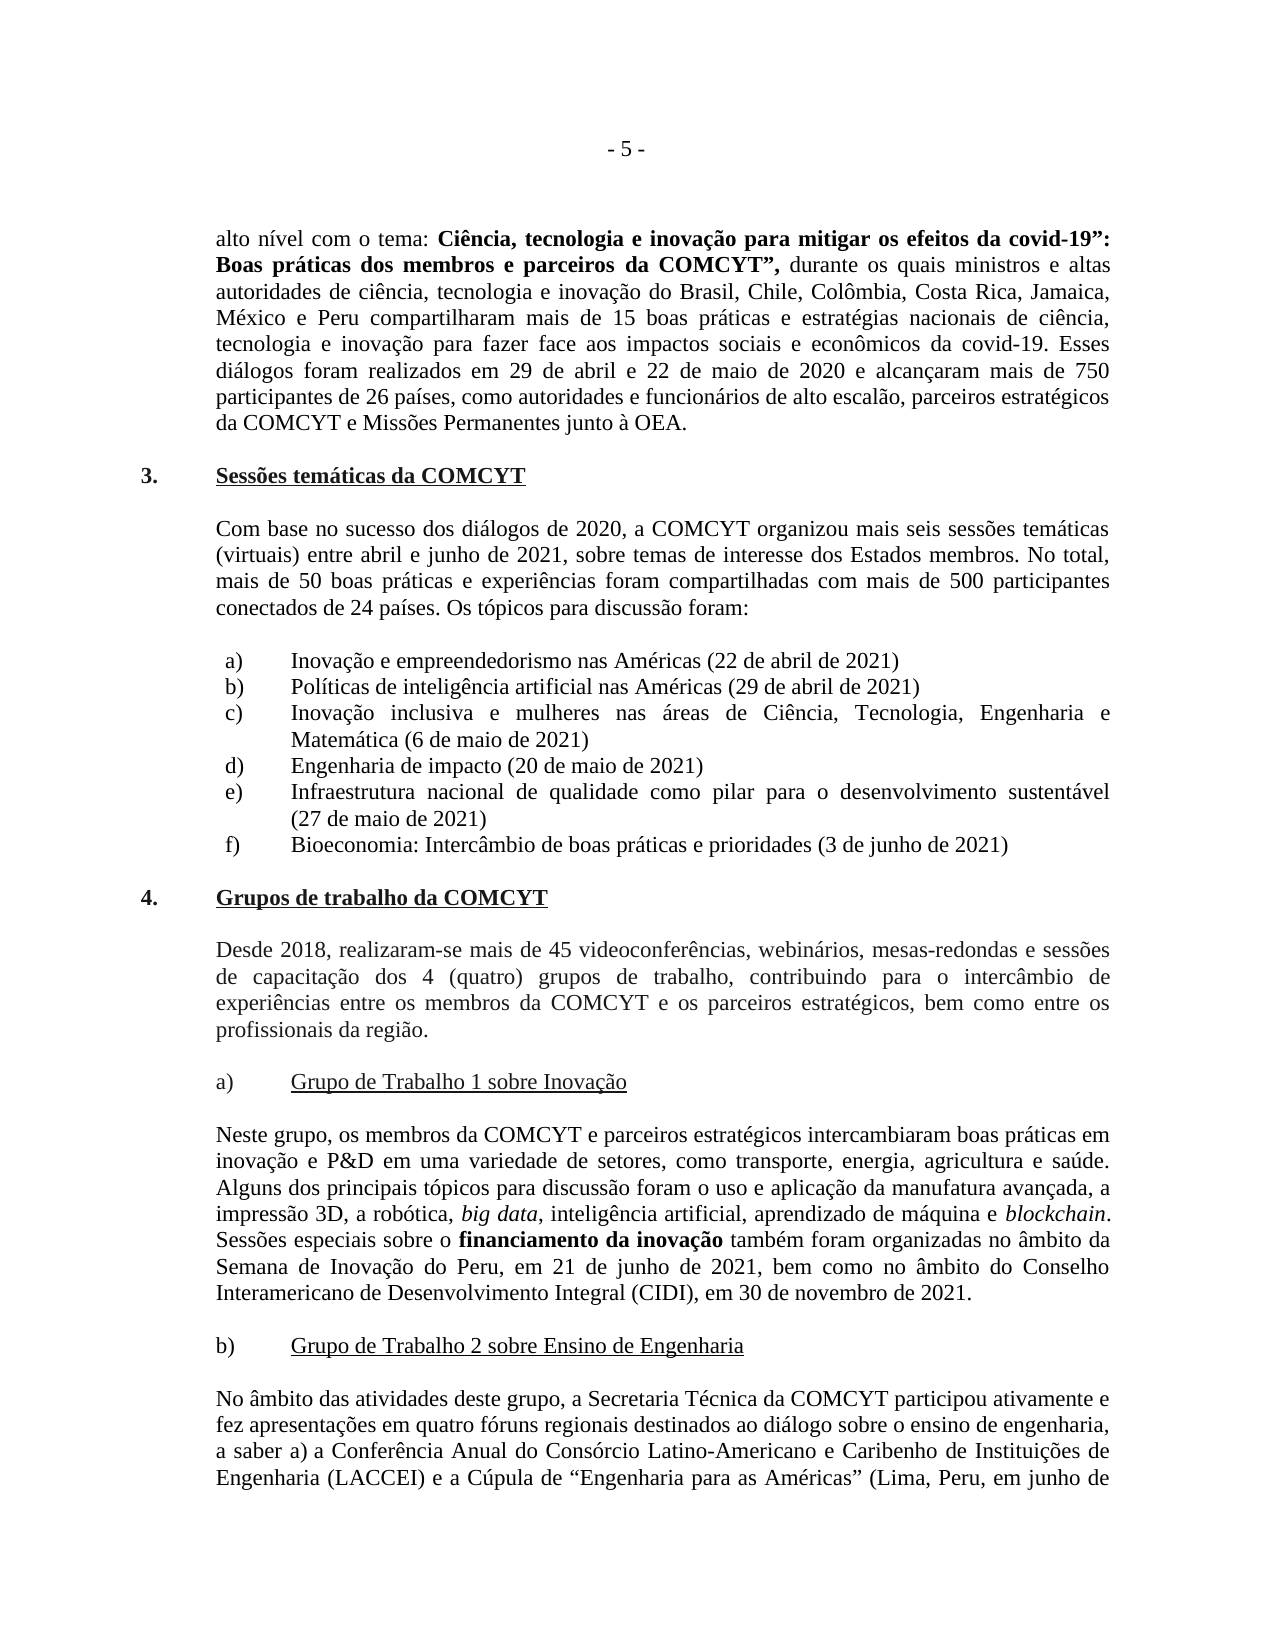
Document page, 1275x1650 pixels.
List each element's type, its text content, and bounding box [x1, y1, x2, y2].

list Grupo de Trabalho 1 sobre Inovação [216, 1068, 1111, 1095]
list Com base no sucesso dos diálogos de 2020, a COMCYT organizou mais seis sessões temáticas (virtuais) entre abril e junho de 2021, sobre temas de interesse dos Estados membros. No total, mais de 50 boas práticas e experiências foram compartilhadas com mais de 500 participantes conectados de 24 países. Os tópicos para discussão foram: [216, 515, 1111, 620]
text Desde 2018, realizaram-se mais de 45 videoconferências, webinários, mesas-redondas e sessões de capacitação dos 4 (quatro) grupos de trabalho, contribuindo para o intercâmbio de experiências entre os membros da COMCYT e os parceiros estratégicos, bem como entre os profissionais da região. [216, 937, 1111, 1042]
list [216, 1384, 1111, 1490]
list f) Bioeconomia: Intercâmbio de boas práticas e prioridades (3 de junho de 2021) [225, 831, 1111, 857]
list Grupos de trabalho da COMCYT [141, 884, 1111, 910]
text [216, 225, 1111, 436]
list Grupo de Trabalho 2 sobre Ensino de Engenharia [216, 1332, 1111, 1358]
list Sessões temáticas da COMCYT [141, 462, 1111, 488]
list c) Inovação inclusiva e mulheres nas áreas de Ciência, Tecnologia, Engenharia e Matemática (6 de maio de 2021) [225, 699, 1111, 752]
text Neste grupo, os membros da COMCYT e parceiros estratégicos intercambiaram boas práticas em inovação e P&D em uma variedade de setores, como transporte, energia, agricultura e saúde. Alguns dos principais tópicos para discussão foram o uso e aplicação da manufatura avançada, a impressão 3D, a robótica, big data, inteligência artificial, aprendizado de máquina e blockchain. Sessões especiais sobre o financiamento da inovação também foram organizadas no âmbito da Semana de Inovação do Peru, em 21 de junho de 2021, bem como no âmbito do Conselho Interamericano de Desenvolvimento Integral (CIDI), em 30 de novembro de 2021. [216, 1121, 1111, 1306]
list b) Políticas de inteligência artificial nas Américas (29 de abril de 2021) [225, 673, 1111, 699]
list d) Engenharia de impacto (20 de maio de 2021) [225, 752, 1111, 778]
list e) Infraestrutura nacional de qualidade como pilar para o desenvolvimento sustentável (27 de maio de 2021) [225, 778, 1111, 831]
list a) Inovação e empreendedorismo nas Américas (22 de abril de 2021) [225, 647, 1111, 673]
